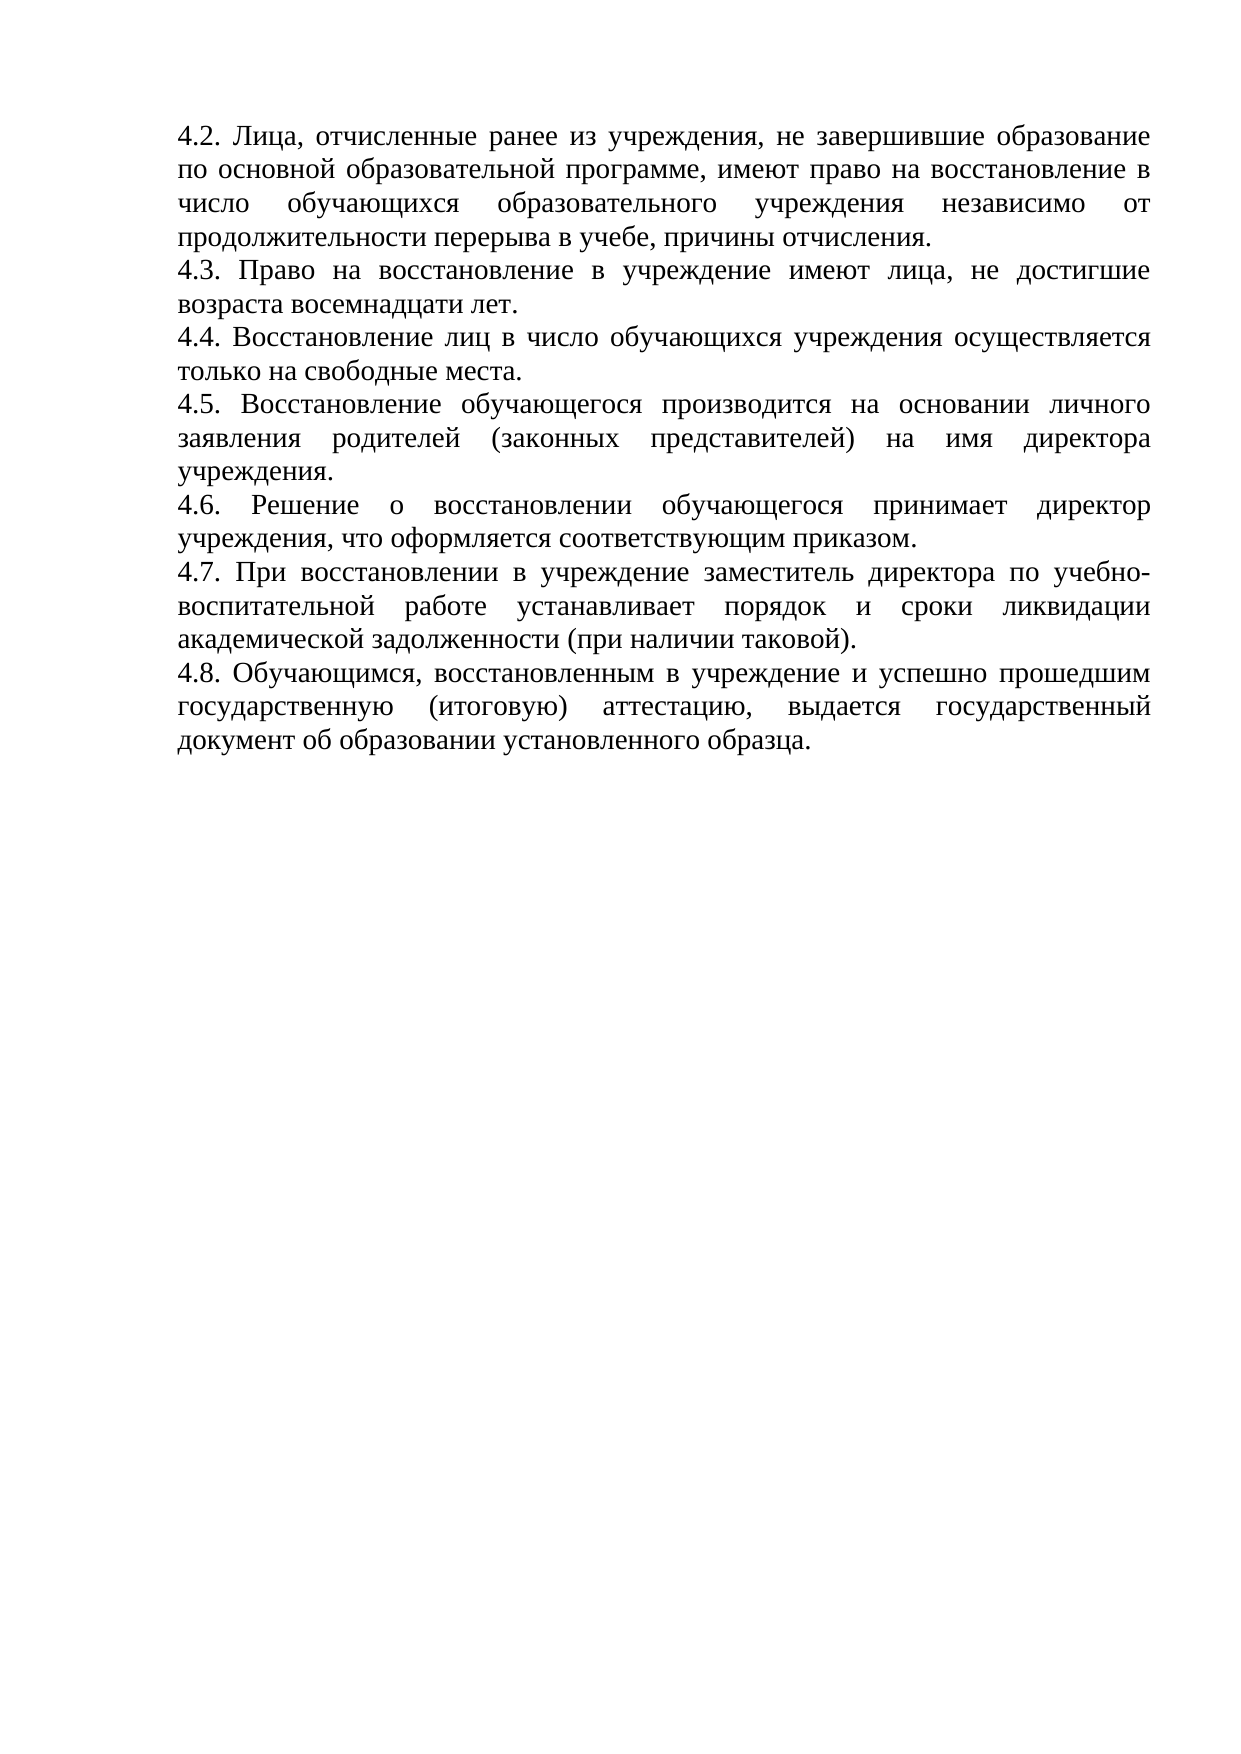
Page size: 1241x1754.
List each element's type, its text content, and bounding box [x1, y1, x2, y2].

text 4.3. Право на восстановление в учреждение имеют лица, не достигшие возраста восемнадцати лет. [177, 252, 1152, 319]
text 4.8. Обучающимся, восстановленным в учреждение и успешно прошедшим государственную (итоговую) аттестацию, выдается государственный документ об образовании установленного образца. [177, 655, 1152, 755]
text 4.4. Восстановление лиц в число обучающихся учреждения осуществляется только на свободные места. [177, 319, 1152, 386]
text 4.2. Лица, отчисленные ранее из учреждения, не завершившие образование по основной образовательной программе, имеют право на восстановление в число обучающихся образовательного учреждения независимо от продолжительности перерыва в учебе, причины отчисления. [177, 118, 1152, 252]
text 4.6. Решение о восстановлении обучающегося принимает директор учреждения, что оформляется соответствующим приказом. [177, 487, 1152, 554]
text 4.5. Восстановление обучающегося производится на основании личного заявления родителей (законных представителей) на имя директора учреждения. [177, 386, 1152, 487]
text 4.7. При восстановлении в учреждение заместитель директора по учебно-воспитательной работе устанавливает порядок и сроки ликвидации академической задолженности (при наличии таковой). [177, 554, 1152, 655]
